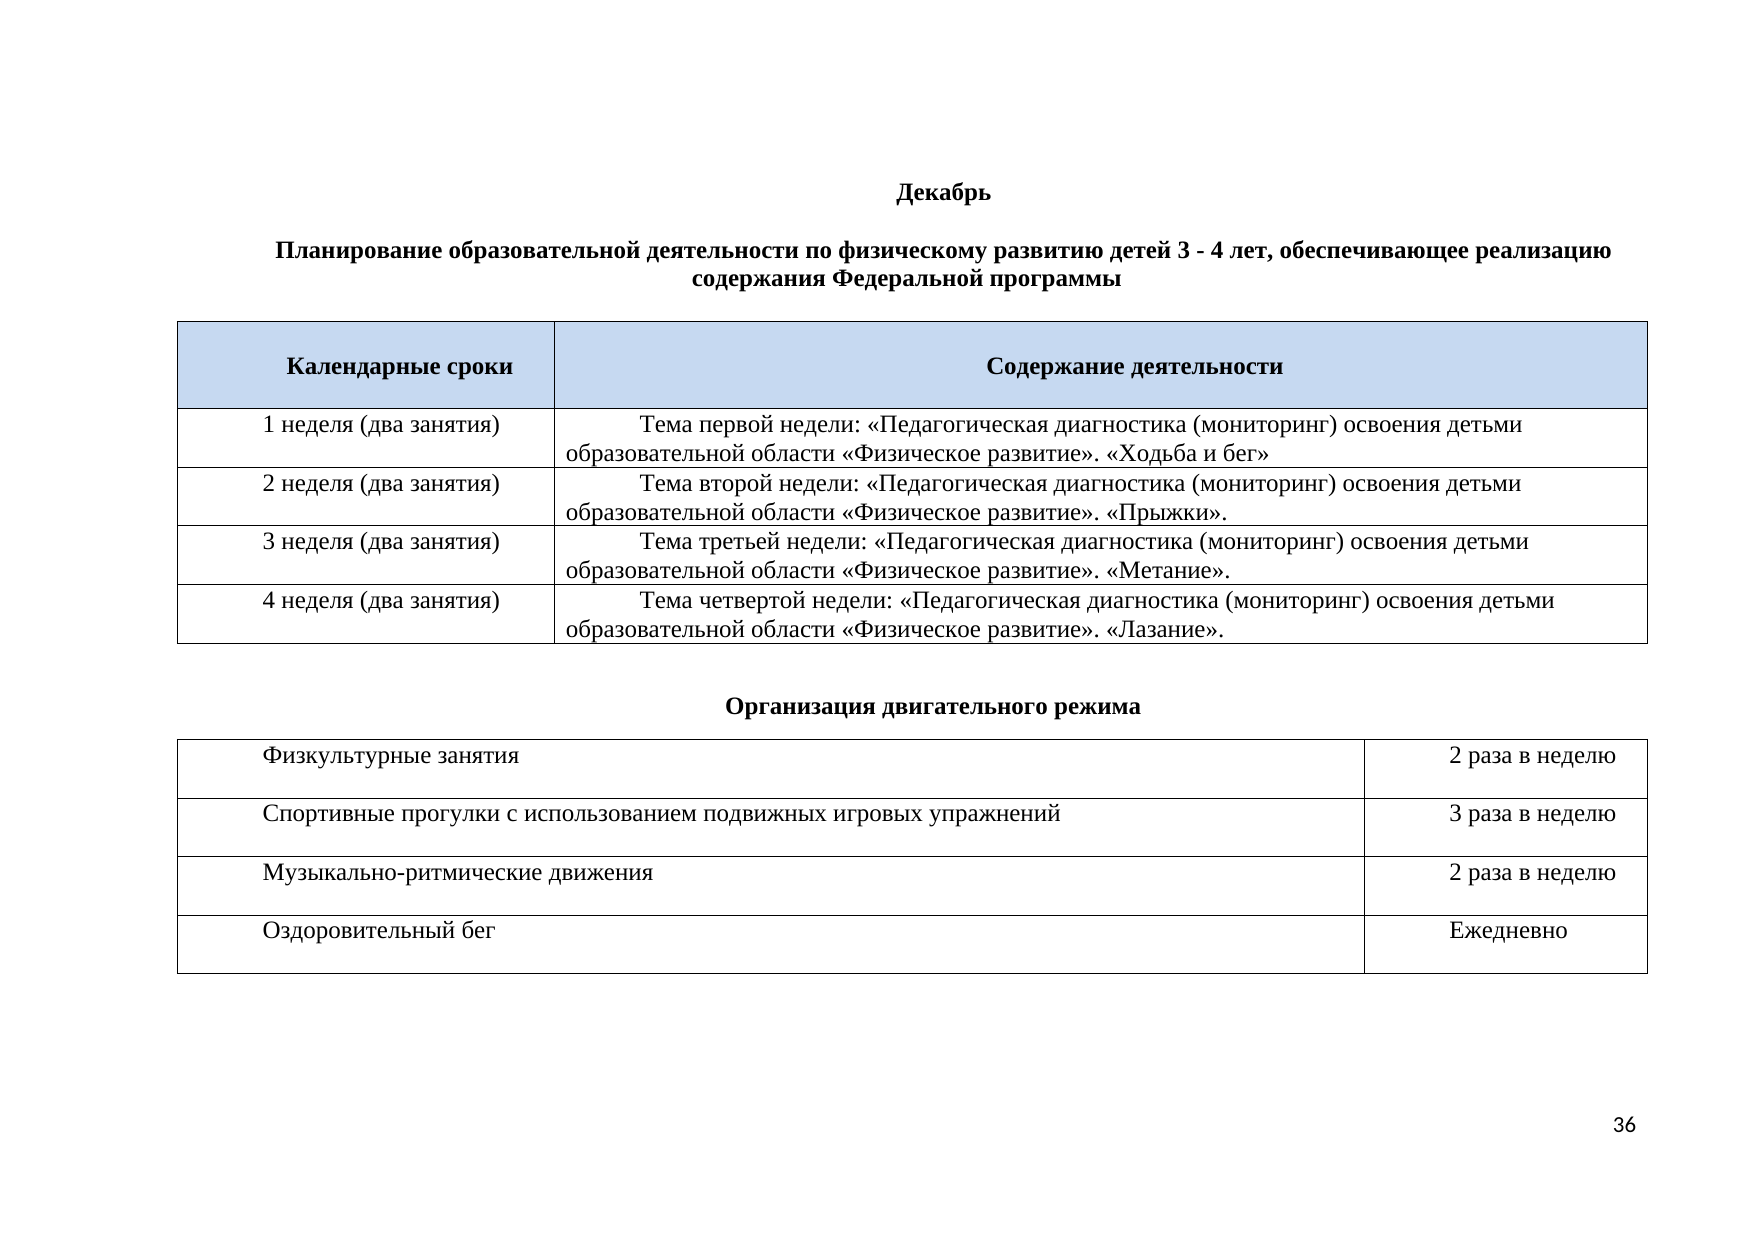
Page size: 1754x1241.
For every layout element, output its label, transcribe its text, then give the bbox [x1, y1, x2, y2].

text Декабрь [162, 177, 1651, 206]
table_cell Оздоровительный бег [178, 916, 1364, 973]
table_cell Тема второй недели: «Педагогическая диагностика (мониторинг) освоения детьми образовательной области «Физическое развитие». «Прыжки». [555, 468, 1647, 525]
table_cell 2 неделя (два занятия) [178, 468, 554, 525]
table_header 2 раза в неделю [1365, 740, 1647, 797]
table_cell Тема третьей недели: «Педагогическая диагностика (мониторинг) освоения детьми образовательной области «Физическое развитие». «Метание». [555, 526, 1647, 584]
table_cell Ежедневно [1365, 916, 1647, 973]
table_cell 3 неделя (два занятия) [178, 526, 554, 584]
text Планирование образовательной деятельности по физическому развитию детей 3 - 4 лет, обеспечивающее реализацию содержания Федеральной программы [162, 235, 1651, 292]
table_cell Тема четвертой недели: «Педагогическая диагностика (мониторинг) освоения детьми образовательной области «Физическое развитие». «Лазание». [555, 585, 1647, 642]
table_header Физкультурные занятия [178, 740, 1364, 797]
table_cell 4 неделя (два занятия) [178, 585, 554, 642]
table_cell 2 раза в неделю [1365, 857, 1647, 914]
table_cell 1 неделя (два занятия) [178, 409, 554, 467]
table_header Содержание деятельности [555, 322, 1647, 408]
table_header Календарные сроки [178, 322, 554, 408]
table_cell Тема первой недели: «Педагогическая диагностика (мониторинг) освоения детьми образовательной области «Физическое развитие». «Ходьба и бег» [555, 409, 1647, 467]
table_cell 3 раза в неделю [1365, 799, 1647, 856]
table_cell Спортивные прогулки с использованием подвижных игровых упражнений [178, 799, 1364, 856]
table_cell Музыкально-ритмические движения [178, 857, 1364, 914]
text Организация двигательного режима [162, 691, 1630, 720]
